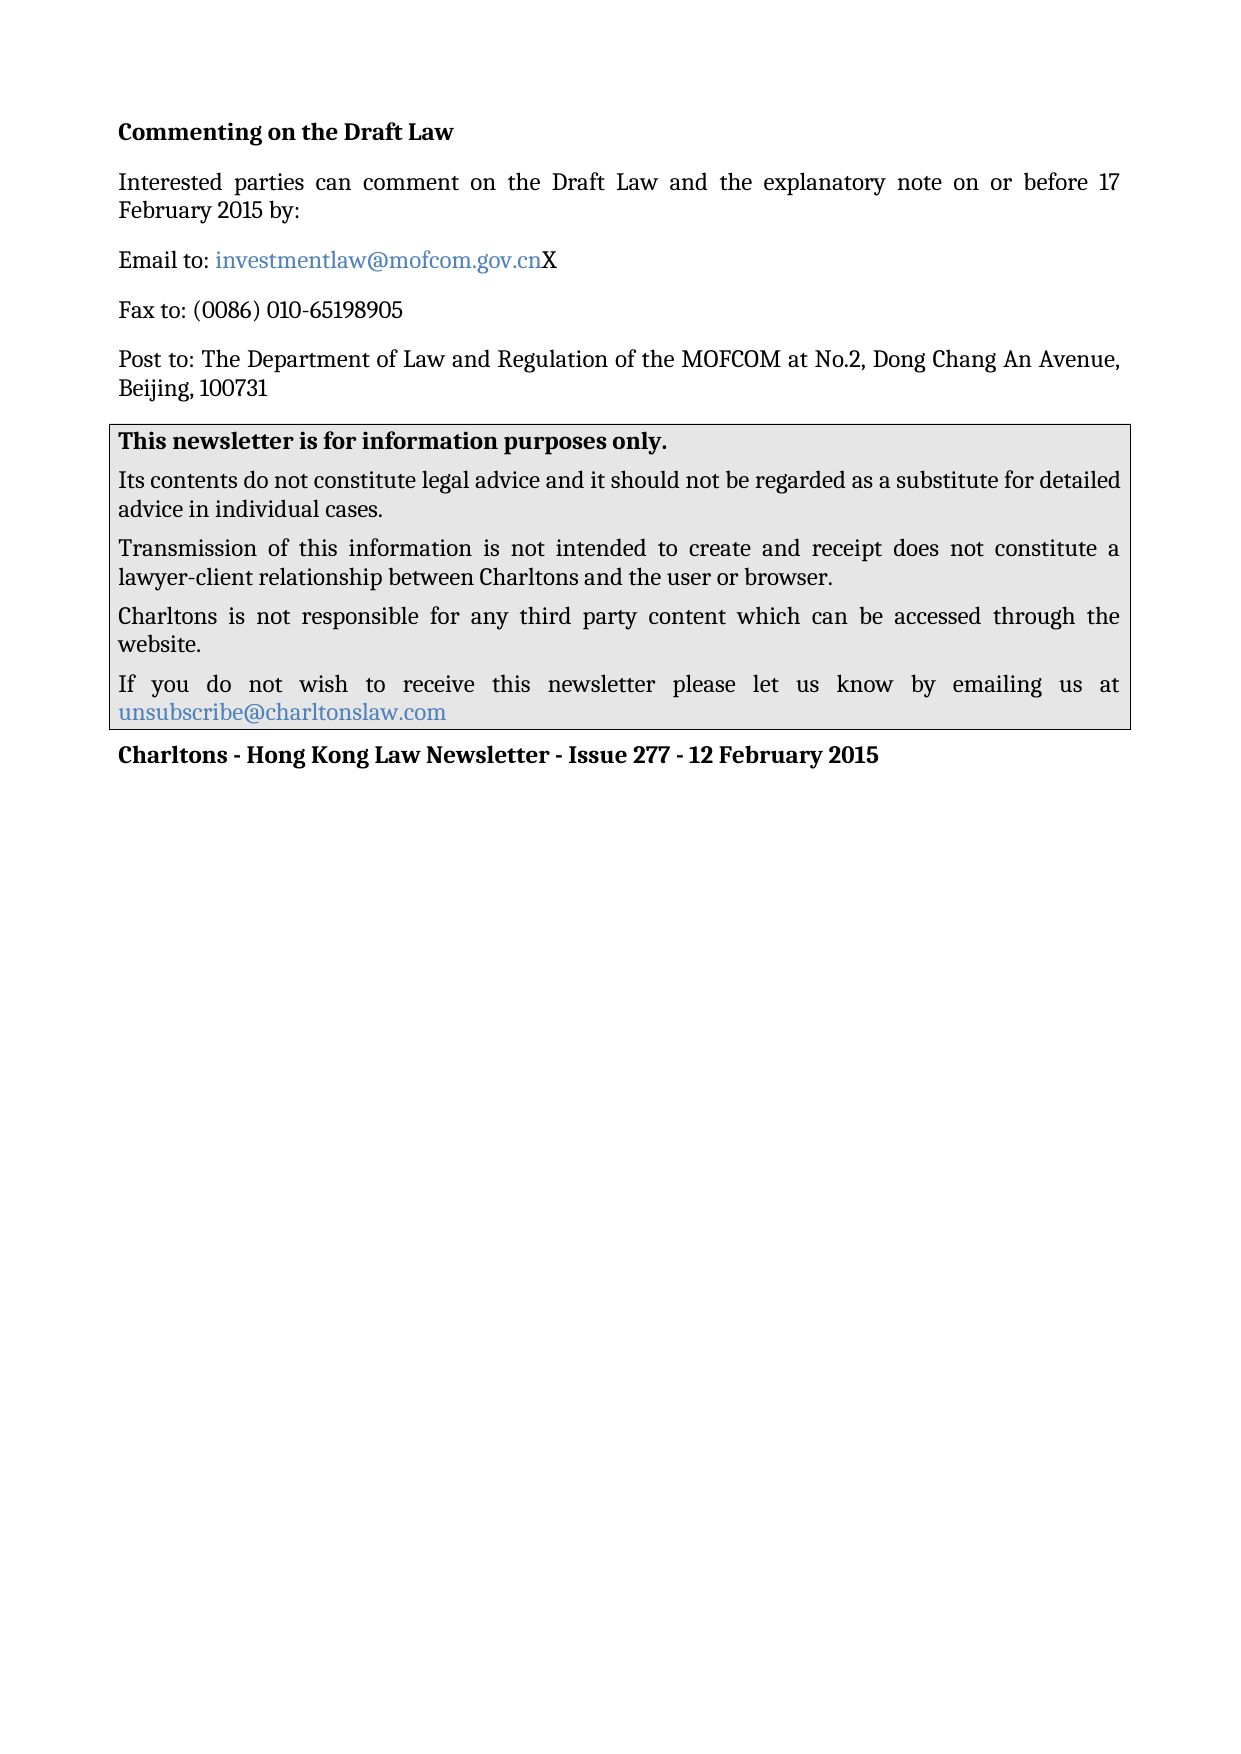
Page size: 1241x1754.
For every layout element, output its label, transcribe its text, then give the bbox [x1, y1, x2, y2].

text This newsletter is for information purposes only. [110, 425, 1130, 455]
text Commenting on the Draft Law [118, 118, 1122, 147]
text Interested parties can comment on the Draft Law and the explanatory note on or before 17 February 2015 by: [118, 168, 1122, 225]
text Transmission of this information is not intended to create and receipt does not constitute a lawyer-client relationship between Charltons and the user or browser. [110, 531, 1130, 591]
text If you do not wish to receive this newsletter please let us know by emailing us at unsubscribe@charltonslaw.com [110, 666, 1130, 729]
text Charltons is not responsible for any third party content which can be accessed through the website. [110, 598, 1130, 659]
text Its contents do not constitute legal advice and it should not be regarded as a substitute for detailed advice in individual cases. [110, 463, 1130, 523]
text Charltons - Hong Kong Law Newsletter - Issue 277 - 12 February 2015 [118, 741, 1122, 769]
